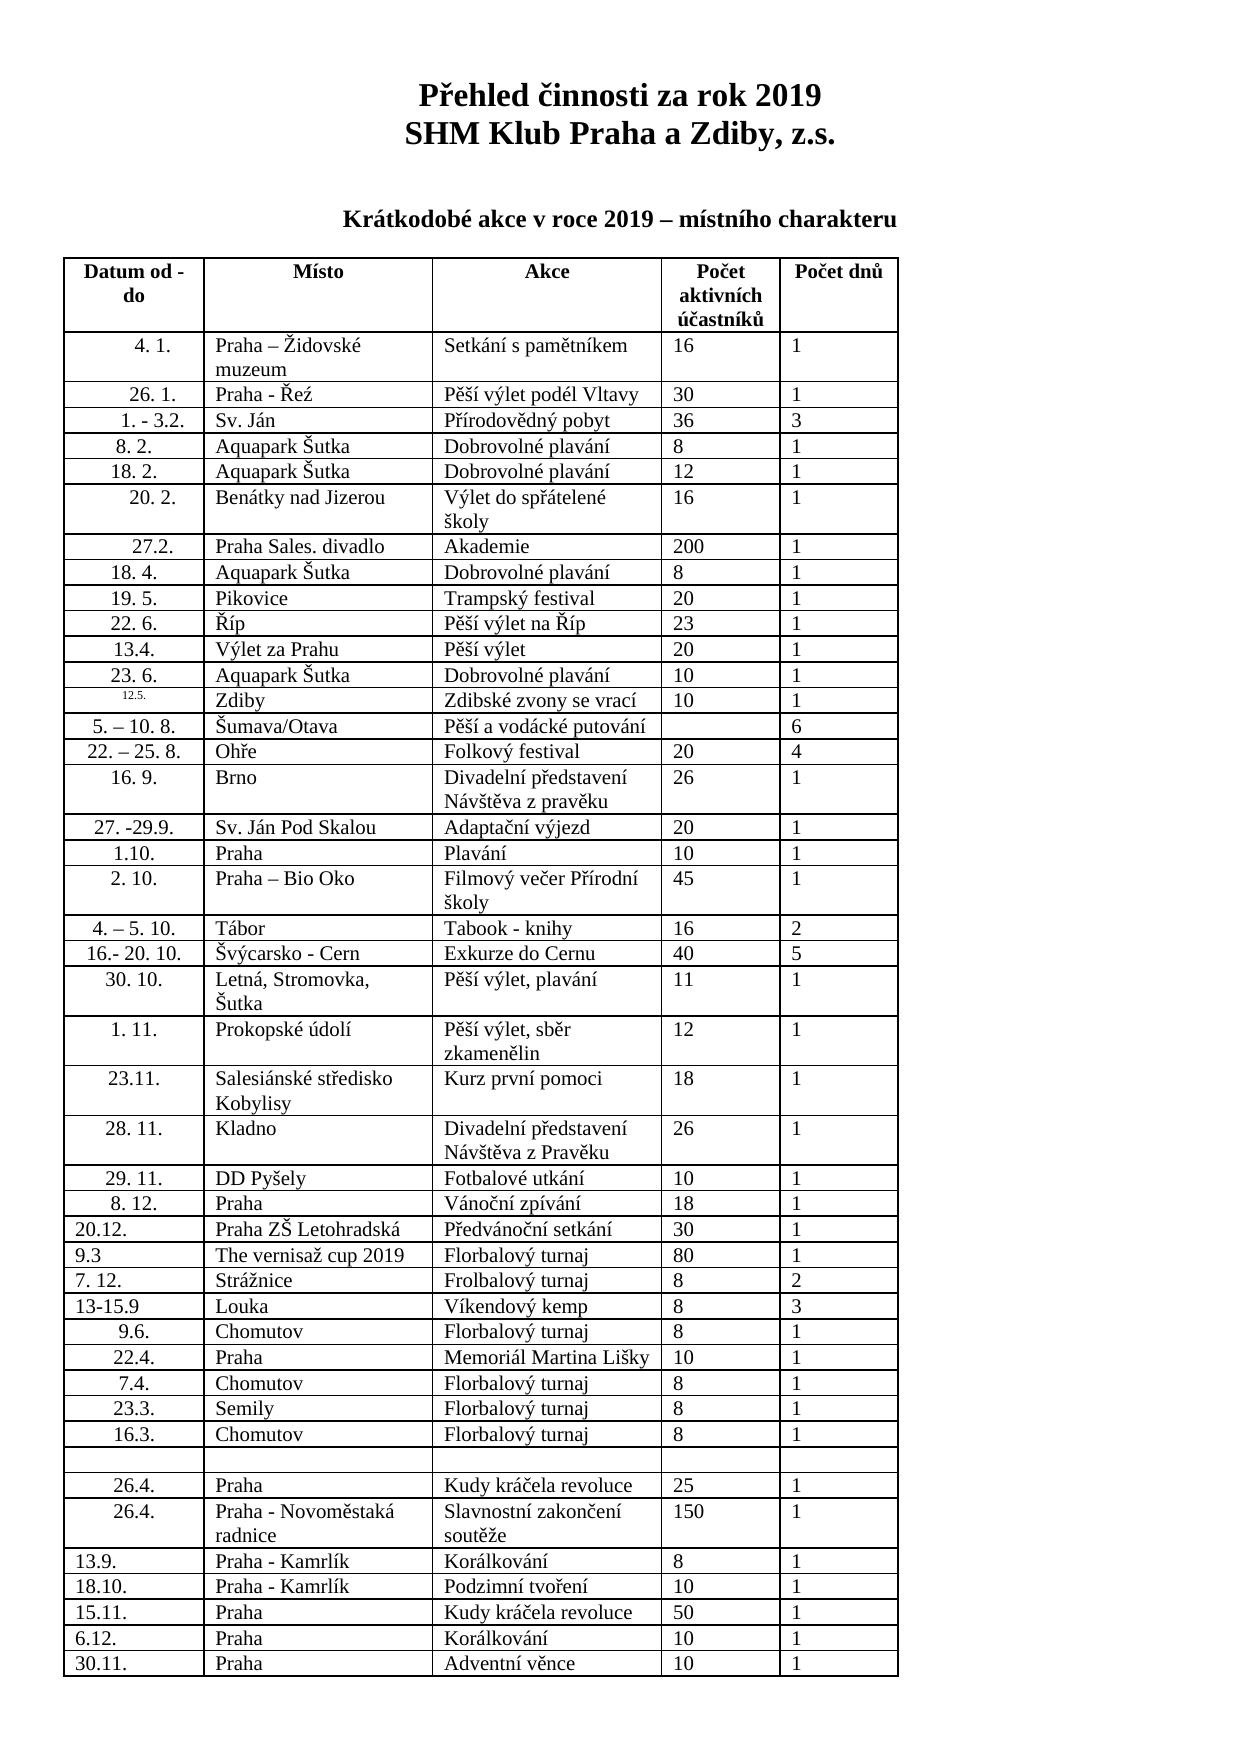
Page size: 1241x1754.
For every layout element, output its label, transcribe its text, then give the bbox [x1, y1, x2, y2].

table_cell 1 [781, 1549, 897, 1573]
table_cell 2 [781, 916, 897, 940]
table_cell Praha – Bio Oko [205, 866, 432, 914]
table_cell 18. 4. [65, 560, 203, 584]
table_cell Praha [205, 1345, 432, 1369]
table_cell Pěší výlet na Říp [433, 611, 661, 635]
table_cell 1 [781, 1166, 897, 1190]
table_cell 30 [662, 1217, 779, 1241]
table_cell 22. 6. [65, 611, 203, 635]
table_cell 30 [662, 382, 779, 406]
table_cell 26 [662, 1116, 779, 1164]
table_cell 1 [781, 663, 897, 687]
table_cell Kladno [205, 1116, 432, 1164]
table_cell Praha - Kamrlík [205, 1549, 432, 1573]
table_cell Praha [205, 1600, 432, 1624]
table_cell 12.5. [65, 688, 203, 712]
table_cell 26 [662, 765, 779, 813]
table_cell 8. 2. [65, 434, 203, 458]
table_cell 27.2. [65, 535, 203, 558]
table_cell 1 [781, 1371, 897, 1395]
table_cell Semily [205, 1396, 432, 1420]
table_cell 1 [781, 611, 897, 635]
table_cell Florbalový turnaj [433, 1320, 661, 1343]
table_cell 1 [781, 1066, 897, 1114]
table_cell 7. 12. [65, 1268, 203, 1292]
table_cell [65, 1448, 203, 1472]
table_cell Říp [205, 611, 432, 635]
table_cell 8 [662, 1268, 779, 1292]
table_cell 13-15.9 [65, 1294, 203, 1318]
table_cell Fotbalové utkání [433, 1166, 661, 1190]
table_cell 23 [662, 611, 779, 635]
table_cell 1 [781, 815, 897, 839]
table_cell Trampský festival [433, 586, 661, 610]
table_cell Florbalový turnaj [433, 1243, 661, 1267]
table_cell 8 [662, 1320, 779, 1343]
table_cell 10 [662, 1345, 779, 1369]
table_cell 45 [662, 866, 779, 914]
table_cell 16 [662, 333, 779, 381]
table_cell 4. – 5. 10. [65, 916, 203, 940]
table_cell 3 [781, 1294, 897, 1318]
table_cell 8 [662, 434, 779, 458]
table_cell Letná, Stromovka, Šutka [205, 967, 432, 1015]
table_cell Víkendový kemp [433, 1294, 661, 1318]
table_cell 1 [781, 586, 897, 610]
table_cell [433, 1448, 661, 1472]
table_cell Vánoční zpívání [433, 1191, 661, 1215]
table_cell 18.10. [65, 1574, 203, 1598]
table_cell 40 [662, 941, 779, 965]
table_cell Frolbalový turnaj [433, 1268, 661, 1292]
table_cell 15.11. [65, 1600, 203, 1624]
table_cell 16 [662, 485, 779, 533]
table_cell Aquapark Šutka [205, 560, 432, 584]
table_cell 20 [662, 815, 779, 839]
table_cell 8 [662, 1371, 779, 1395]
table_cell 1 [781, 688, 897, 712]
table_cell Praha - Řeź [205, 382, 432, 406]
table_cell 8. 12. [65, 1191, 203, 1215]
table_cell Aquapark Šutka [205, 459, 432, 483]
table_cell 1 [781, 967, 897, 1015]
table_cell Divadelní představení Návštěva z pravěku [433, 765, 661, 813]
table_cell 20. 2. [65, 485, 203, 533]
table_cell 1 [781, 535, 897, 558]
table_cell 13.9. [65, 1549, 203, 1573]
table_cell Folkový festival [433, 740, 661, 763]
table_cell Zdibské zvony se vrací [433, 688, 661, 712]
table_cell Dobrovolné plavání [433, 663, 661, 687]
table_cell [662, 714, 779, 738]
table_cell 1 [781, 459, 897, 483]
table_cell Florbalový turnaj [433, 1371, 661, 1395]
table_cell Salesiánské středisko Kobylisy [205, 1066, 432, 1114]
table_cell 23.3. [65, 1396, 203, 1420]
table_cell 10 [662, 663, 779, 687]
table_cell Kudy kráčela revoluce [433, 1473, 661, 1497]
table_cell 30.11. [65, 1651, 203, 1675]
table_cell 2 [781, 1268, 897, 1292]
table_cell Praha [205, 841, 432, 864]
table_cell 26.4. [65, 1473, 203, 1497]
text Krátkodobé akce v roce 2019 – místního charakteru [75, 204, 1165, 233]
table_cell 1 [781, 765, 897, 813]
table_cell 1. - 3.2. [65, 408, 203, 432]
table_cell 5 [781, 941, 897, 965]
table_cell Výlet do spřátelené školy [433, 485, 661, 533]
table_cell Praha - Kamrlík [205, 1574, 432, 1598]
table_cell 50 [662, 1600, 779, 1624]
table_cell Dobrovolné plavání [433, 434, 661, 458]
table_cell Slavnostní zakončení soutěže [433, 1499, 661, 1547]
table_cell Praha [205, 1473, 432, 1497]
table_header Místo [205, 259, 432, 331]
table_cell 10 [662, 688, 779, 712]
table_cell 25 [662, 1473, 779, 1497]
table_cell 23.11. [65, 1066, 203, 1114]
table_cell 1 [781, 1499, 897, 1547]
table_cell Florbalový turnaj [433, 1422, 661, 1446]
table_cell 4 [781, 740, 897, 763]
table_cell 8 [662, 1294, 779, 1318]
table_cell Praha [205, 1651, 432, 1675]
table_cell Kurz první pomoci [433, 1066, 661, 1114]
table_cell 29. 11. [65, 1166, 203, 1190]
table_cell 7.4. [65, 1371, 203, 1395]
table_cell Aquapark Šutka [205, 434, 432, 458]
table_cell 1 [781, 1191, 897, 1215]
table_cell 12 [662, 1017, 779, 1065]
table_cell 26.4. [65, 1499, 203, 1547]
table_cell Pikovice [205, 586, 432, 610]
table_cell 8 [662, 1396, 779, 1420]
table_cell Předvánoční setkání [433, 1217, 661, 1241]
table_cell 6 [781, 714, 897, 738]
table_cell 1 [781, 1017, 897, 1065]
table_cell Pěší výlet podél Vltavy [433, 382, 661, 406]
table_cell Filmový večer Přírodní školy [433, 866, 661, 914]
table_cell 20 [662, 586, 779, 610]
table_cell Benátky nad Jizerou [205, 485, 432, 533]
table_cell Kudy kráčela revoluce [433, 1600, 661, 1624]
table_cell 10 [662, 1626, 779, 1649]
table_cell 27. -29.9. [65, 815, 203, 839]
table_cell Pěší výlet [433, 637, 661, 661]
table_cell 30. 10. [65, 967, 203, 1015]
table_cell 18 [662, 1191, 779, 1215]
table_cell Šumava/Otava [205, 714, 432, 738]
table_cell Chomutov [205, 1371, 432, 1395]
table_cell 23. 6. [65, 663, 203, 687]
table_cell Korálkování [433, 1549, 661, 1573]
table_cell Strážnice [205, 1268, 432, 1292]
table_cell 1 [781, 1217, 897, 1241]
table_cell 28. 11. [65, 1116, 203, 1164]
table_cell Dobrovolné plavání [433, 459, 661, 483]
table_cell 26. 1. [65, 382, 203, 406]
table_cell 9.3 [65, 1243, 203, 1267]
table_cell 10 [662, 1166, 779, 1190]
table_cell 1 [781, 1600, 897, 1624]
table_cell Podzimní tvoření [433, 1574, 661, 1598]
table_cell Chomutov [205, 1320, 432, 1343]
table_cell Pěší a vodácké putování [433, 714, 661, 738]
table_cell Sv. Ján [205, 408, 432, 432]
table_header Datum od -do [65, 259, 203, 331]
table_cell 80 [662, 1243, 779, 1267]
table_cell 11 [662, 967, 779, 1015]
table_cell Pěší výlet, sběr zkamenělin [433, 1017, 661, 1065]
table_cell 1.10. [65, 841, 203, 864]
table_cell Ohře [205, 740, 432, 763]
table_cell 20 [662, 637, 779, 661]
table_cell Praha ZŠ Letohradská [205, 1217, 432, 1241]
table_cell 1 [781, 1473, 897, 1497]
table_cell Zdiby [205, 688, 432, 712]
table_cell 36 [662, 408, 779, 432]
table_cell Divadelní představení Návštěva z Pravěku [433, 1116, 661, 1164]
table_cell 150 [662, 1499, 779, 1547]
table_cell 1. 11. [65, 1017, 203, 1065]
table_cell 16.3. [65, 1422, 203, 1446]
table_cell 1 [781, 434, 897, 458]
table_cell 1 [781, 1243, 897, 1267]
text Přehled činnosti za rok 2019 [75, 75, 1165, 113]
table_cell 1 [781, 1396, 897, 1420]
table_cell Dobrovolné plavání [433, 560, 661, 584]
table_cell DD Pyšely [205, 1166, 432, 1190]
table_cell Praha [205, 1191, 432, 1215]
table_cell Chomutov [205, 1422, 432, 1446]
table_cell 20 [662, 740, 779, 763]
table_cell Praha Sales. divadlo [205, 535, 432, 558]
table_cell 18 [662, 1066, 779, 1114]
table_cell 1 [781, 333, 897, 381]
table_cell 10 [662, 841, 779, 864]
table_cell 5. – 10. 8. [65, 714, 203, 738]
table_cell 12 [662, 459, 779, 483]
table_cell 1 [781, 1116, 897, 1164]
table_cell Adaptační výjezd [433, 815, 661, 839]
table_cell 16 [662, 916, 779, 940]
table_cell [662, 1448, 779, 1472]
table_cell Louka [205, 1294, 432, 1318]
table_cell 10 [662, 1651, 779, 1675]
table_cell Plavání [433, 841, 661, 864]
text SHM Klub Praha a Zdiby, z.s. [75, 113, 1165, 152]
table_cell Sv. Ján Pod Skalou [205, 815, 432, 839]
table_cell Akademie [433, 535, 661, 558]
table_cell Prokopské údolí [205, 1017, 432, 1065]
table_cell 200 [662, 535, 779, 558]
table_cell 1 [781, 1345, 897, 1369]
table_cell Praha - Novoměstaká radnice [205, 1499, 432, 1547]
table_cell Memoriál Martina Lišky [433, 1345, 661, 1369]
table_cell Setkání s pamětníkem [433, 333, 661, 381]
table_cell [781, 1448, 897, 1472]
table_cell 6.12. [65, 1626, 203, 1649]
table_cell 1 [781, 560, 897, 584]
table_cell 1 [781, 1651, 897, 1675]
table_cell 8 [662, 1422, 779, 1446]
table_header Počet aktivních účastníků [662, 259, 779, 331]
table_cell 1 [781, 866, 897, 914]
table_cell 1 [781, 485, 897, 533]
table_cell Tabook - knihy [433, 916, 661, 940]
table_cell Švýcarsko - Cern [205, 941, 432, 965]
table_cell 22. – 25. 8. [65, 740, 203, 763]
table_cell Praha [205, 1626, 432, 1649]
table_cell [205, 1448, 432, 1472]
table_cell 2. 10. [65, 866, 203, 914]
table_cell Aquapark Šutka [205, 663, 432, 687]
table_cell 3 [781, 408, 897, 432]
table_cell 9.6. [65, 1320, 203, 1343]
table_cell Přírodovědný pobyt [433, 408, 661, 432]
table_cell 13.4. [65, 637, 203, 661]
table_cell 8 [662, 1549, 779, 1573]
table_cell 1 [781, 637, 897, 661]
table_cell Tábor [205, 916, 432, 940]
table_header Počet dnů [781, 259, 897, 331]
table_cell 18. 2. [65, 459, 203, 483]
table_cell The vernisaž cup 2019 [205, 1243, 432, 1267]
table_header Akce [433, 259, 661, 331]
table_cell 16.- 20. 10. [65, 941, 203, 965]
table_cell 4. 1. [65, 333, 203, 381]
table_cell Výlet za Prahu [205, 637, 432, 661]
table_cell 22.4. [65, 1345, 203, 1369]
table_cell 1 [781, 1574, 897, 1598]
table_cell 1 [781, 1320, 897, 1343]
table_cell Exkurze do Cernu [433, 941, 661, 965]
table_cell Praha – Židovské muzeum [205, 333, 432, 381]
table_cell 8 [662, 560, 779, 584]
table_cell Adventní věnce [433, 1651, 661, 1675]
table_cell Pěší výlet, plavání [433, 967, 661, 1015]
table_cell 1 [781, 841, 897, 864]
table_cell 1 [781, 1422, 897, 1446]
table_cell 10 [662, 1574, 779, 1598]
table_cell 20.12. [65, 1217, 203, 1241]
table_cell Florbalový turnaj [433, 1396, 661, 1420]
table_cell 16. 9. [65, 765, 203, 813]
table_cell 19. 5. [65, 586, 203, 610]
table_cell 1 [781, 1626, 897, 1649]
table_cell Brno [205, 765, 432, 813]
table_cell Korálkování [433, 1626, 661, 1649]
table_cell 1 [781, 382, 897, 406]
